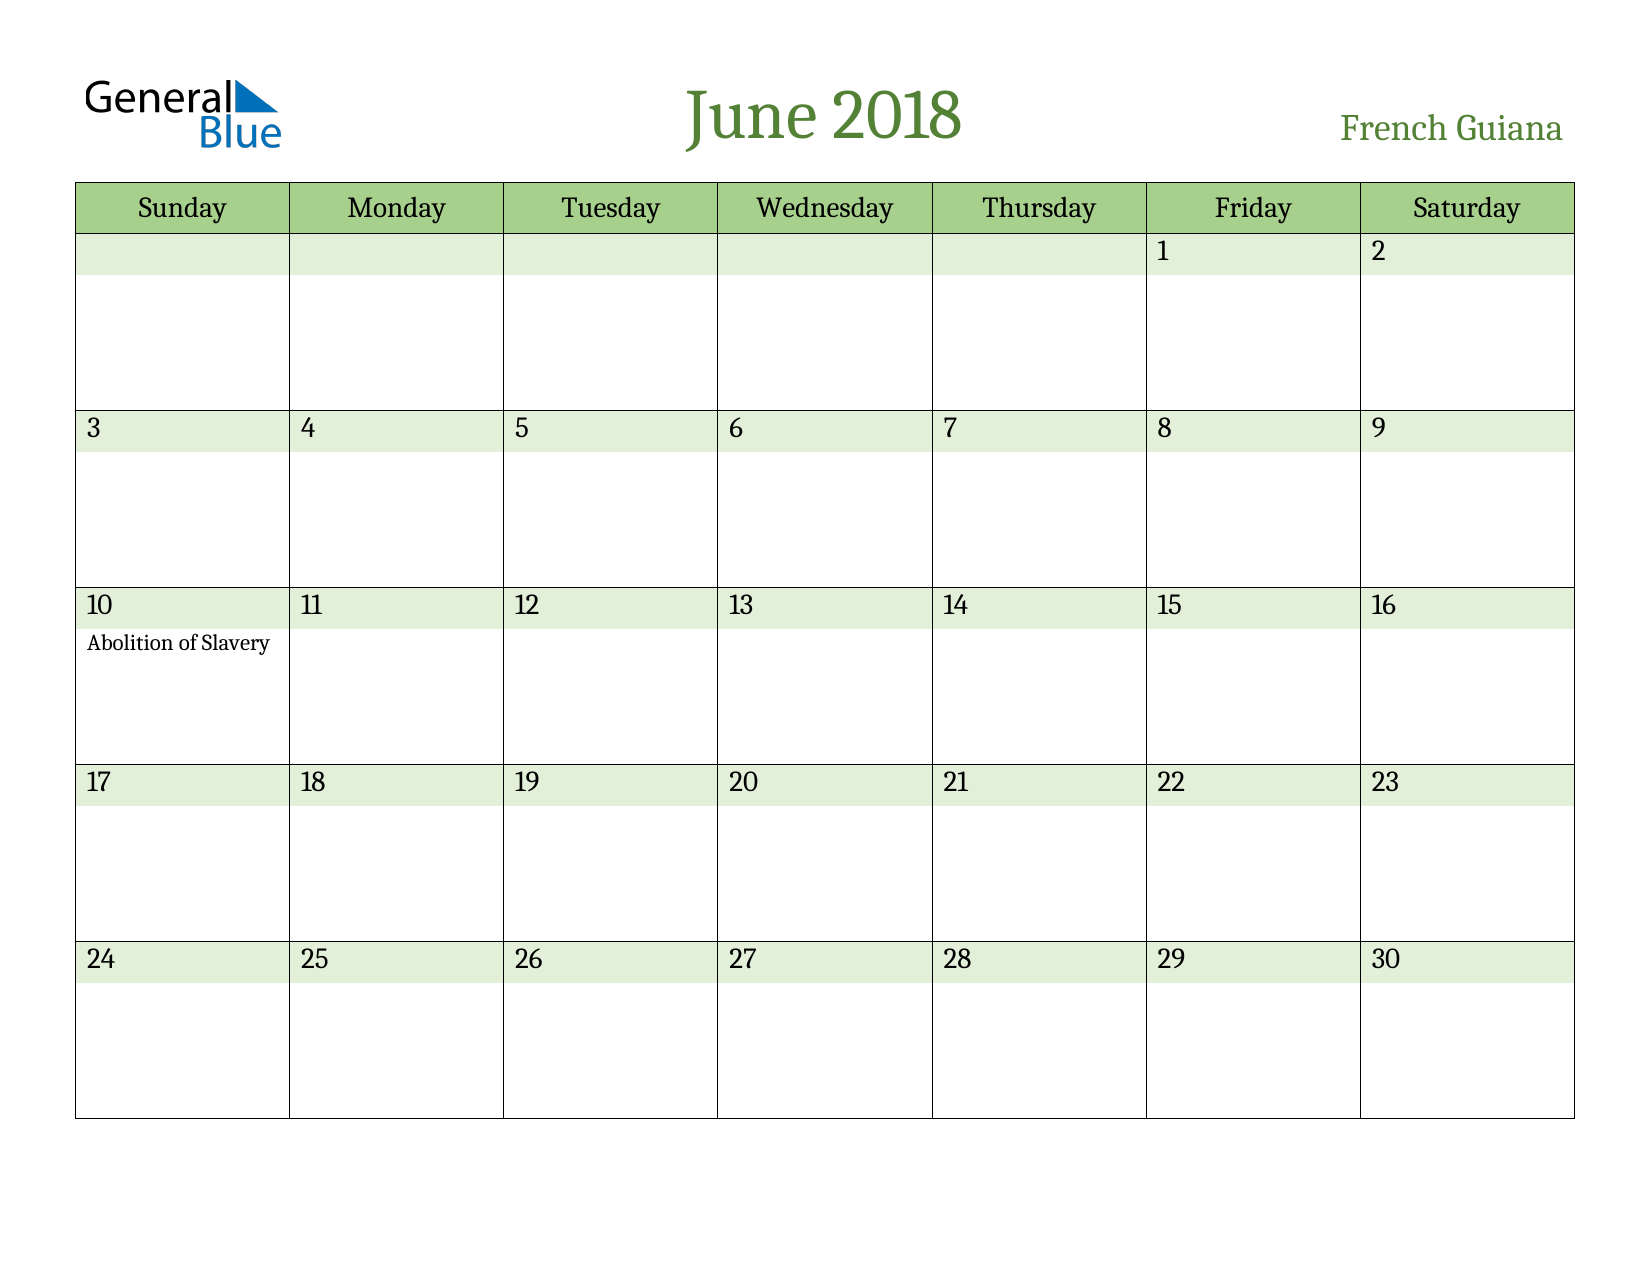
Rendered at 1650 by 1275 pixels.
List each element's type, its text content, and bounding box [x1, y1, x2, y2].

table_cell Abolition of Slavery [76, 629, 289, 764]
table_cell [1147, 452, 1360, 587]
table_cell [76, 983, 289, 1118]
table_cell Tuesday [504, 183, 717, 233]
table_cell 25 [290, 942, 503, 983]
table_cell [933, 983, 1146, 1118]
table_cell 14 [933, 588, 1146, 629]
table_cell [290, 452, 503, 587]
table_cell [76, 452, 289, 587]
table_header June 2018 [504, 75, 1146, 182]
table_cell 2 [1361, 234, 1574, 275]
table_cell [504, 275, 717, 410]
table_cell [718, 275, 932, 410]
table_cell 27 [718, 942, 932, 983]
table_header [76, 75, 503, 182]
table_cell [1361, 452, 1574, 587]
table_cell [504, 452, 717, 587]
table_cell 16 [1361, 588, 1574, 629]
table_cell [1361, 806, 1574, 941]
table_cell 8 [1147, 411, 1360, 452]
table_cell [1147, 275, 1360, 410]
table_cell [718, 983, 932, 1118]
table_cell [290, 983, 503, 1118]
table_cell [504, 983, 717, 1118]
table_header French Guiana [1146, 75, 1574, 182]
table_cell 11 [290, 588, 503, 629]
table_cell 19 [504, 765, 717, 806]
table_cell 5 [504, 411, 717, 452]
table_cell 7 [933, 411, 1146, 452]
table_cell 17 [76, 765, 289, 806]
table_cell [504, 629, 717, 764]
table_cell 20 [718, 765, 932, 806]
table_cell 21 [933, 765, 1146, 806]
table_cell 13 [718, 588, 932, 629]
table_cell 29 [1147, 942, 1360, 983]
picture [86, 80, 281, 148]
table_cell [290, 275, 503, 410]
table_cell Thursday [933, 183, 1146, 233]
table_cell [933, 452, 1146, 587]
table_cell 28 [933, 942, 1146, 983]
table_cell 4 [290, 411, 503, 452]
table_cell [76, 234, 289, 275]
table_cell [1147, 983, 1360, 1118]
table_cell 12 [504, 588, 717, 629]
table_cell [1361, 983, 1574, 1118]
table_cell [504, 234, 717, 275]
table_cell 23 [1361, 765, 1574, 806]
table_cell [290, 806, 503, 941]
table_cell 22 [1147, 765, 1360, 806]
table_cell [1361, 275, 1574, 410]
table_cell [76, 275, 289, 410]
table_cell 30 [1361, 942, 1574, 983]
table_cell 26 [504, 942, 717, 983]
table_cell [933, 806, 1146, 941]
table_cell [504, 806, 717, 941]
table_cell 9 [1361, 411, 1574, 452]
table_cell [1147, 806, 1360, 941]
table_cell Monday [290, 183, 503, 233]
table_cell Sunday [76, 183, 289, 233]
table_cell [290, 234, 503, 275]
table_cell [718, 234, 932, 275]
table_cell 6 [718, 411, 932, 452]
table_cell [933, 629, 1146, 764]
table_cell Saturday [1361, 183, 1574, 233]
table_cell [1361, 629, 1574, 764]
table_cell [933, 275, 1146, 410]
table_cell [290, 629, 503, 764]
table_cell [1147, 629, 1360, 764]
table_cell [933, 234, 1146, 275]
table_cell 3 [76, 411, 289, 452]
table_cell [76, 806, 289, 941]
table_cell Wednesday [718, 183, 932, 233]
table_cell 18 [290, 765, 503, 806]
table_cell [718, 452, 932, 587]
table_cell 1 [1147, 234, 1360, 275]
table_cell Friday [1147, 183, 1360, 233]
table_cell 10 [76, 588, 289, 629]
table_cell 24 [76, 942, 289, 983]
table_cell 15 [1147, 588, 1360, 629]
table_cell [718, 629, 932, 764]
table_cell [718, 806, 932, 941]
